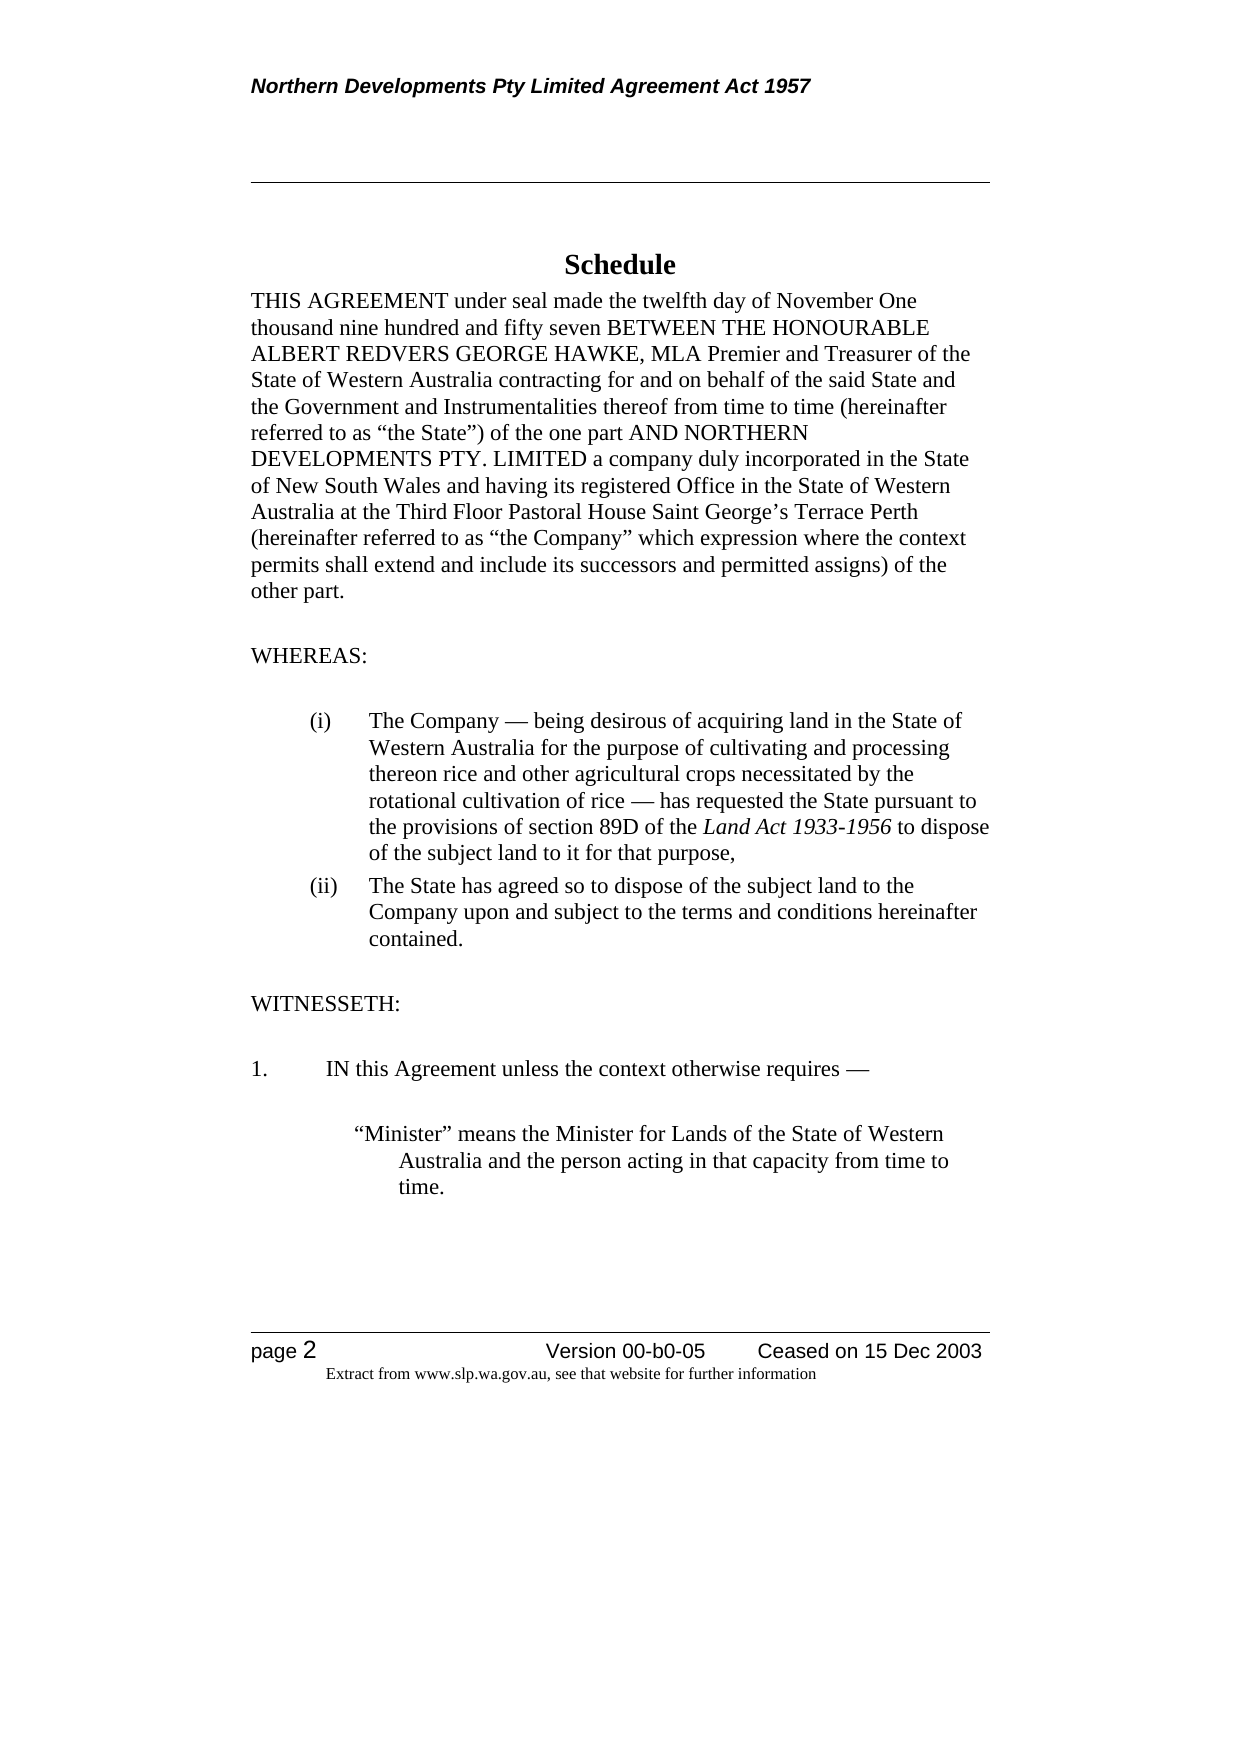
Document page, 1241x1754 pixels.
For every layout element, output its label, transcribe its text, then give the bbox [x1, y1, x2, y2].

text THIS AGREEMENT under seal made the twelfth day of November One thousand nine hundred and fifty seven BETWEEN THE HONOURABLE ALBERT REDVERS GEORGE HAWKE, MLA Premier and Treasurer of the State of Western Australia contracting for and on behalf of the said State and the Government and Instrumentalities thereof from time to time (hereinafter referred to as “the State”) of the one part AND NORTHERN DEVELOPMENTS PTY. LIMITED a company duly incorporated in the State of New South Wales and having its registered Office in the State of Western Australia at the Third Floor Pastoral House Saint George’s Terrace Perth (hereinafter referred to as “the Company” which expression where the context permits shall extend and include its successors and permitted assigns) of the other part. [251, 287, 990, 603]
text WITNESSETH: [251, 990, 990, 1016]
text (i) The Company — being desirous of acquiring land in the State of Western Australia for the purpose of cultivating and processing thereon rice and other agricultural crops necessitated by the rotational cultivation of rice — has requested the State pursuant to the provisions of section 89D of the Land Act 1933-1956 to dispose of the subject land to it for that purpose, [251, 708, 990, 866]
text 1. IN this Agreement unless the context otherwise requires — [251, 1055, 990, 1081]
text “Minister” means the Minister for Lands of the State of Western Australia and the person acting in that capacity from time to time. [354, 1120, 990, 1199]
text (ii) The State has agreed so to dispose of the subject land to the Company upon and subject to the terms and conditions hereinafter contained. [251, 872, 990, 951]
subtitle Schedule [251, 247, 990, 281]
text WHEREAS: [251, 642, 990, 669]
